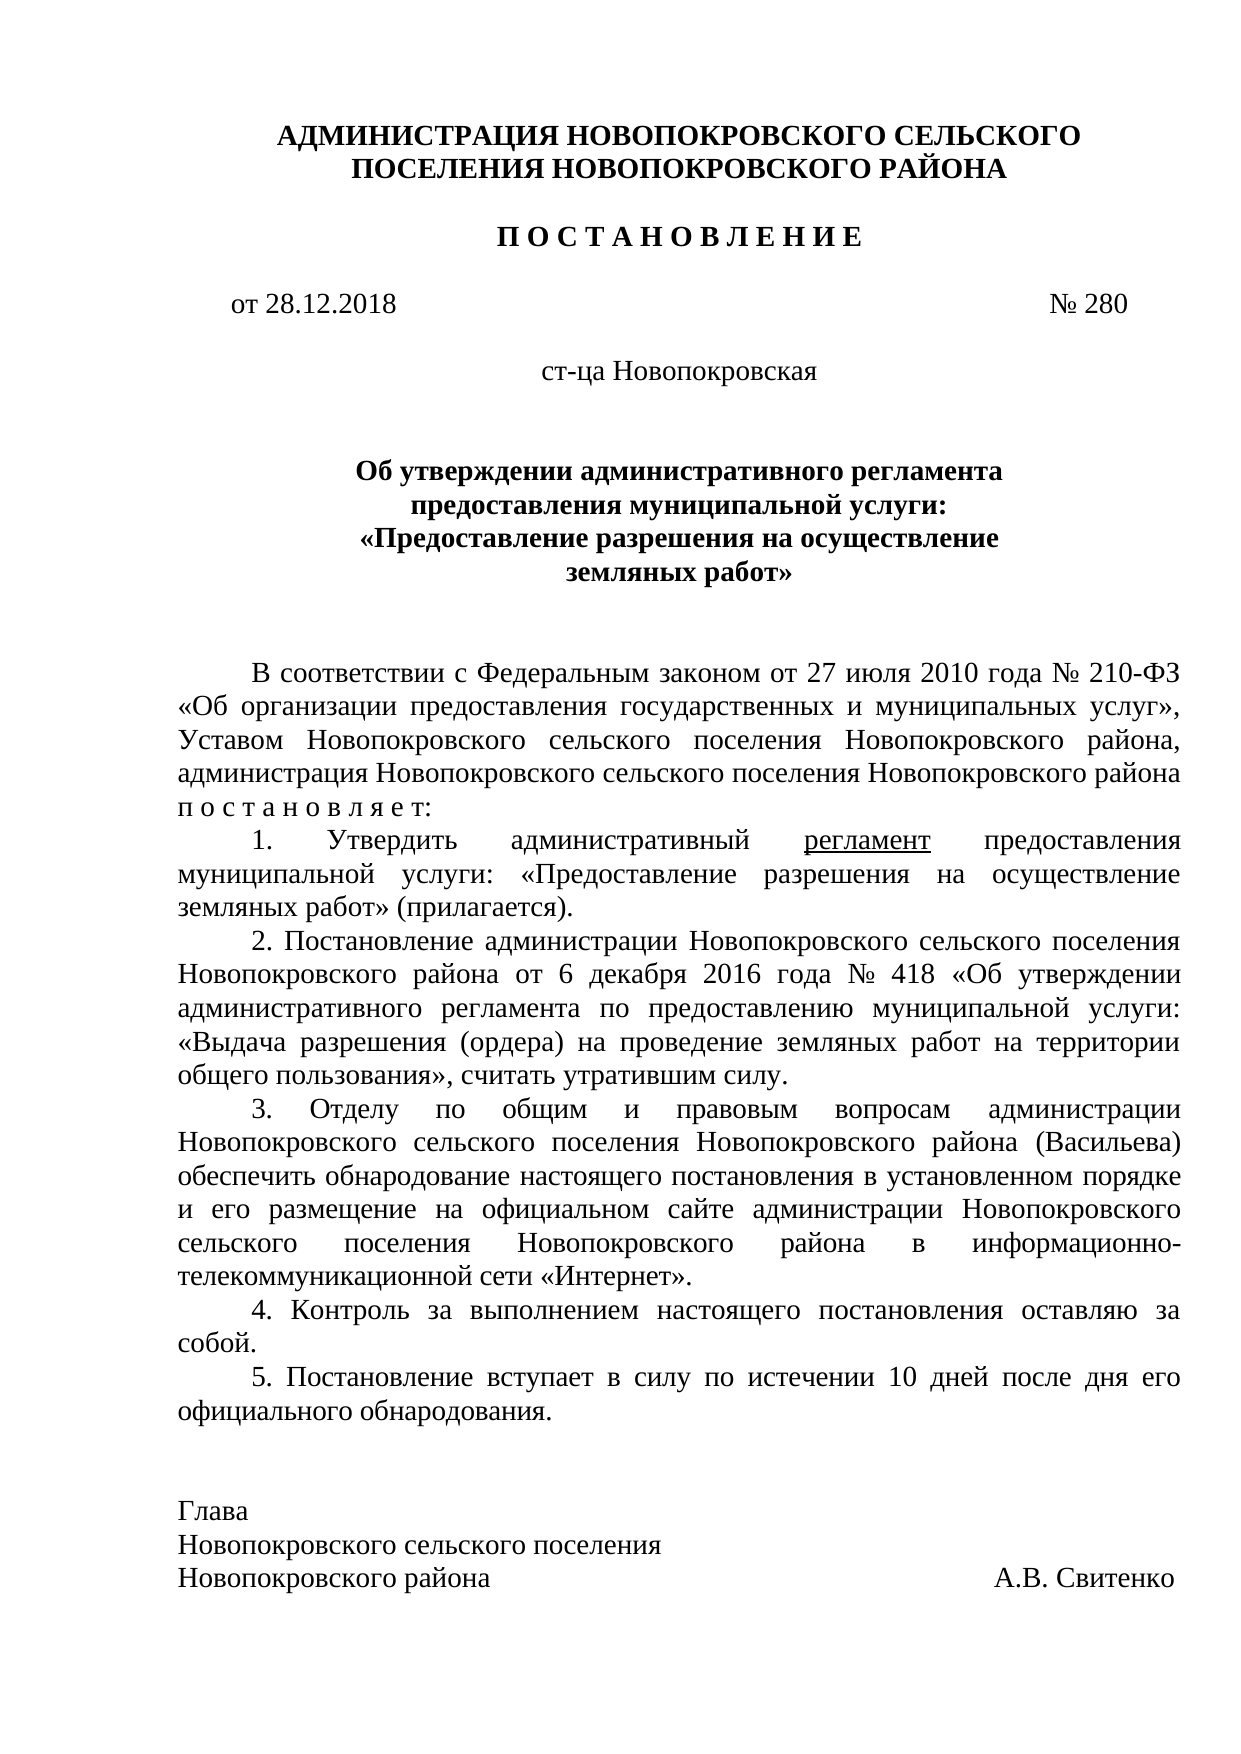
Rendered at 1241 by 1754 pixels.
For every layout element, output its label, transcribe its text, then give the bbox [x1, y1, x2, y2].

text ст-ца Новопокровская [177, 353, 1181, 386]
text Новопокровского сельского поселения [177, 1527, 1181, 1560]
text Глава [177, 1493, 1181, 1527]
text В соответствии с Федеральным законом от 27 июля 2010 года № 210-ФЗ «Об организации предоставления государственных и муниципальных услуг», Уставом Новопокровского сельского поселения Новопокровского района, администрация Новопокровского сельского поселения Новопокровского района п о с т а н о в л я е т: [177, 655, 1181, 822]
text 2. Постановление администрации Новопокровского сельского поселения Новопокровского района от 6 декабря 2016 года № 418 «Об утверждении административного регламента по предоставлению муниципальной услуги: «Выдача разрешения (ордера) на проведение земляных работ на территории общего пользования», считать утратившим силу. [177, 923, 1181, 1091]
text «Предоставление разрешения на осуществление [177, 521, 1181, 554]
text от 28.12.2018 № 280 [177, 286, 1181, 319]
text 1. Утвердить административный регламент предоставления муниципальной услуги: «Предоставление разрешения на осуществление земляных работ» (прилагается). [177, 822, 1181, 923]
text 4. Контроль за выполнением настоящего постановления оставляю за собой. [177, 1292, 1181, 1359]
text П О С Т А Н О В Л Е Н И Е [177, 219, 1181, 252]
text АДМИНИСТРАЦИЯ НОВОПОКРОВСКОГО СЕЛЬСКОГО ПОСЕЛЕНИЯ НОВОПОКРОВСКОГО РАЙОНА [177, 118, 1181, 185]
text земляных работ» [177, 554, 1181, 588]
text предоставления муниципальной услуги: [177, 487, 1181, 521]
text Новопокровского района А.В. Свитенко [177, 1560, 1181, 1594]
text 5. Постановление вступает в силу по истечении 10 дней после дня его официального обнародования. [177, 1359, 1181, 1426]
text 3. Отделу по общим и правовым вопросам администрации Новопокровского сельского поселения Новопокровского района (Васильева) обеспечить обнародование настоящего постановления в установленном порядке и его размещение на официальном сайте администрации Новопокровского сельского поселения Новопокровского района в информационно-телекоммуникационной сети «Интернет». [177, 1091, 1181, 1292]
text Об утверждении административного регламента [177, 453, 1181, 487]
